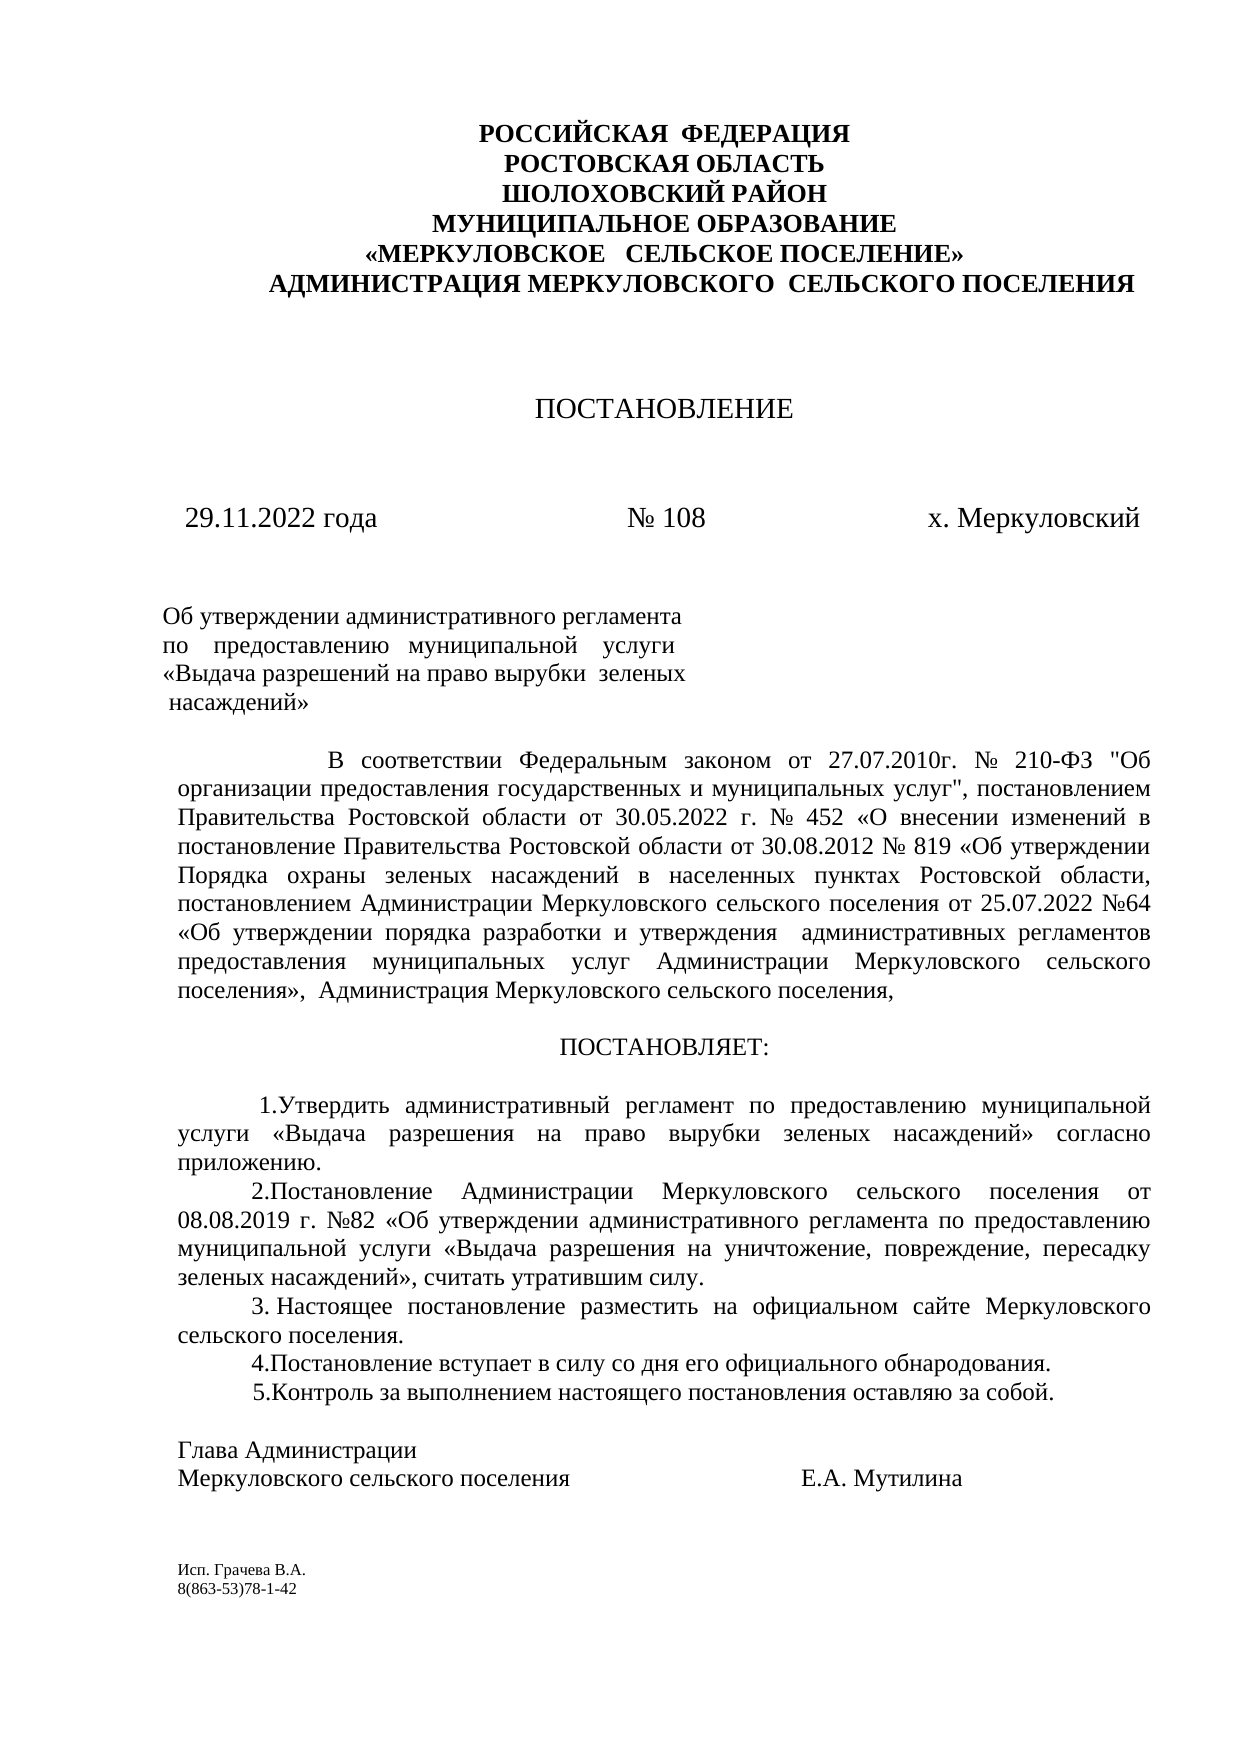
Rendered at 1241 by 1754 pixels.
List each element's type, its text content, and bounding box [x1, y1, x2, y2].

text АДМИНИСТРАЦИЯ МЕРКУЛОВСКОГО СЕЛЬСКОГО ПОСЕЛЕНИЯ [177, 268, 1152, 298]
table_header № 108 [503, 500, 829, 534]
text ПОСТАНОВЛЕНИЕ [177, 392, 1152, 425]
text МУНИЦИПАЛЬНОЕ ОБРАЗОВАНИЕ [177, 208, 1152, 238]
text РОСТОВСКАЯ ОБЛАСТЬ [177, 148, 1152, 178]
text ПОСТАНОВЛЯЕТ: [177, 1032, 1152, 1061]
text Меркуловского сельского поселения Е.А. Мутилина [177, 1463, 1152, 1492]
text «МЕРКУЛОВСКОЕ СЕЛЬСКОЕ ПОСЕЛЕНИЕ» [177, 238, 1152, 268]
text 8(863-53)78-1-42 [177, 1578, 1152, 1598]
text 1.Утвердить административный регламент по предоставлению муниципальной услуги «Выдача разрешения на право вырубки зеленых насаждений» согласно приложению. [177, 1090, 1152, 1176]
table_header 29.11.2022 года [166, 500, 503, 534]
text 3. Настоящее постановление разместить на официальном сайте Меркуловского сельского поселения. [177, 1291, 1152, 1348]
text В соответствии Федеральным законом от 27.07.2010г. № 210-ФЗ "Об организации предоставления государственных и муниципальных услуг", постановлением Правительства Ростовской области от 30.05.2022 г. № 452 «О внесении изменений в постановление Правительства Ростовской области от 30.08.2012 № 819 «Об утверждении Порядка охраны зеленых насаждений в населенных пунктах Ростовской области, постановлением Администрации Меркуловского сельского поселения от 25.07.2022 №64 «Об утверждении порядка разработки и утверждения административных регламентов предоставления муниципальных услуг Администрации Меркуловского сельского поселения», Администрация Меркуловского сельского поселения, [177, 745, 1152, 1003]
table_header Об утверждении административного регламента по предоставлению муниципальной услуги «Выдача разрешений на право вырубки зеленых насаждений» [163, 601, 1240, 745]
text Глава Администрации [177, 1435, 1152, 1463]
text 2.Постановление Администрации Меркуловского сельского поселения от 08.08.2019 г. №82 «Об утверждении административного регламента по предоставлению муниципальной услуги «Выдача разрешения на уничтожение, повреждение, пересадку зеленых насаждений», считать утратившим силу. [177, 1176, 1152, 1291]
text ШОЛОХОВСКИЙ РАЙОН [177, 178, 1152, 208]
text Исп. Грачева В.А. [177, 1559, 1152, 1578]
text 5.Контроль за выполнением настоящего постановления оставляю за собой. [177, 1377, 1152, 1406]
text 4.Постановление вступает в силу со дня его официального обнародования. [177, 1348, 1152, 1377]
text РОССИЙСКАЯ ФЕДЕРАЦИЯ [177, 118, 1152, 148]
table_header х. Меркуловский [830, 500, 1163, 534]
